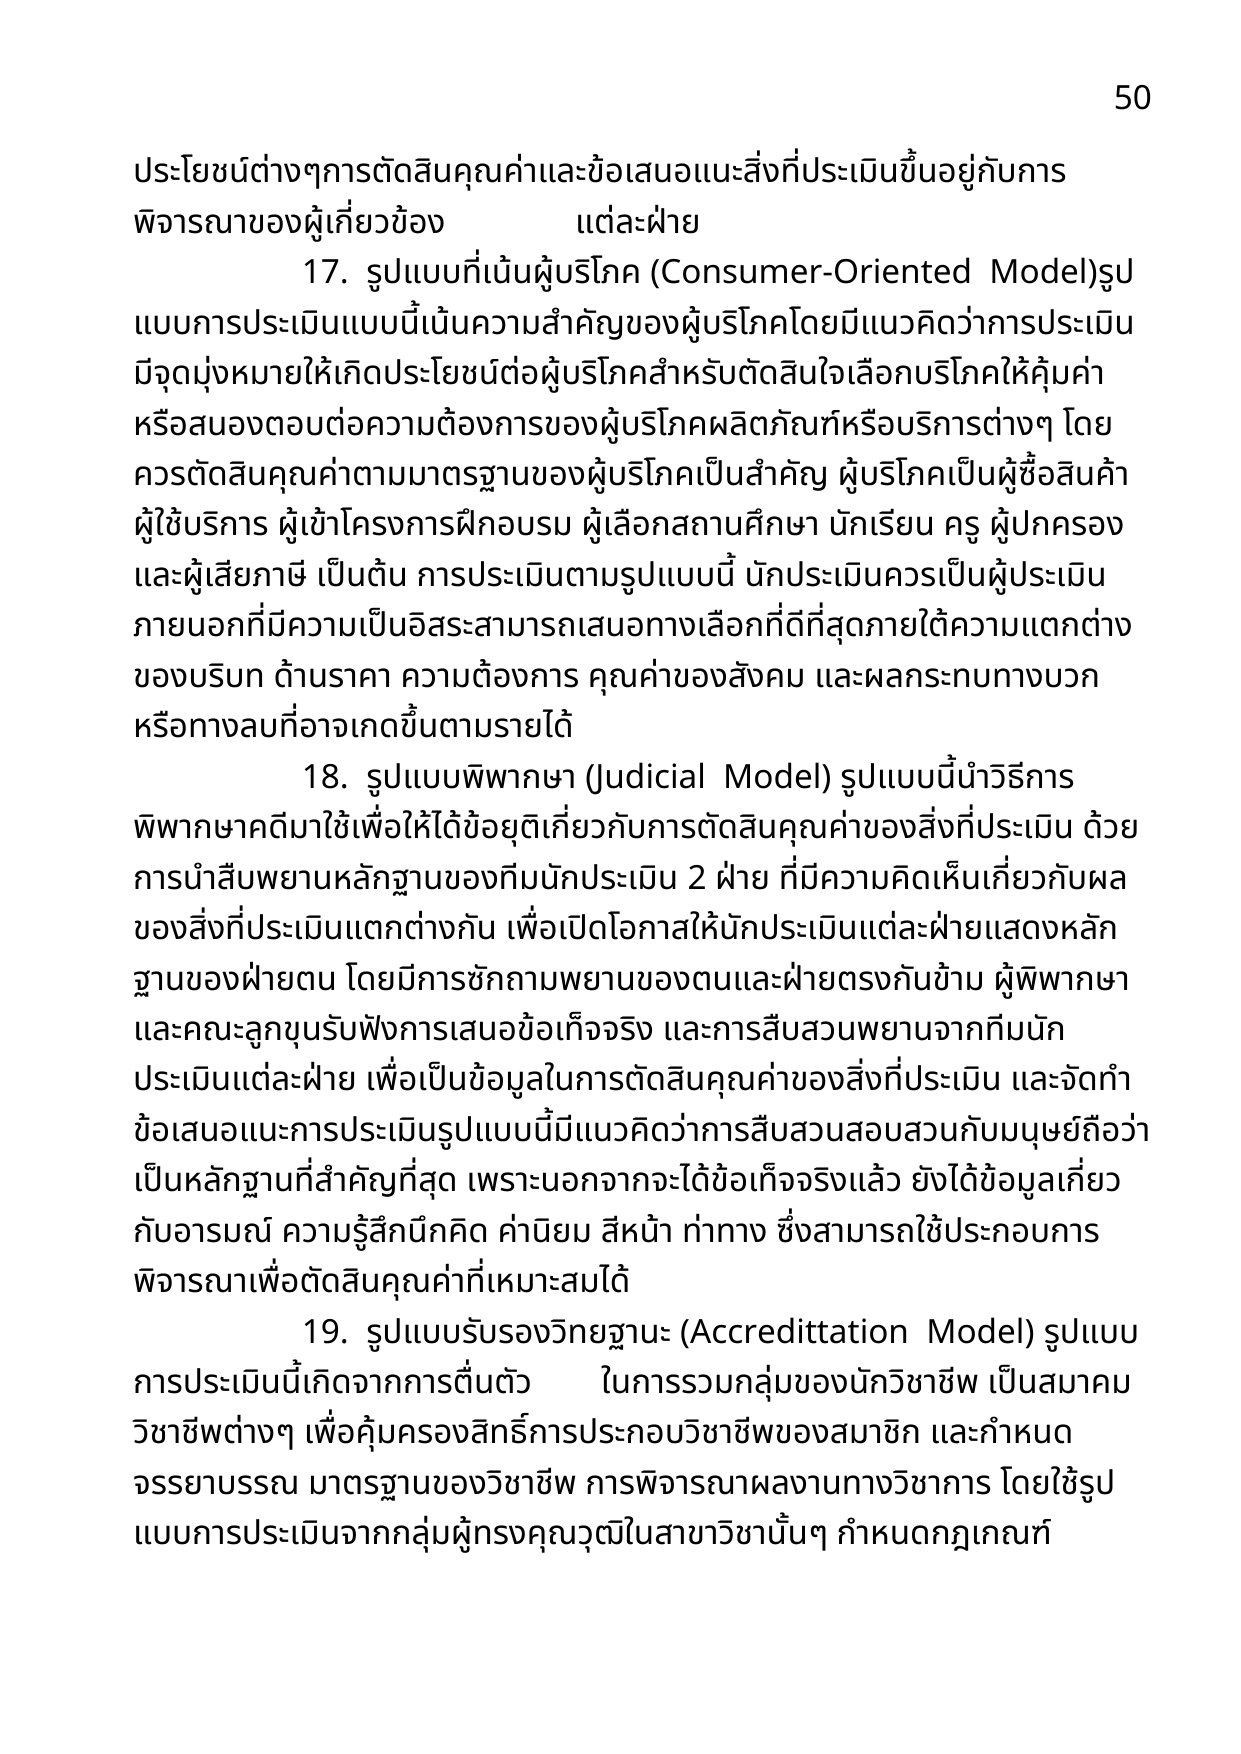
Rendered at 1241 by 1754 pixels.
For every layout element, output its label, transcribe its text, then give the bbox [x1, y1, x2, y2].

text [133, 1307, 1152, 1560]
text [133, 147, 1152, 248]
text 17. รูปแบบที่เน้นผู้บริโภค (Consumer-Oriented Model)รูปแบบการประเมินแบบนี้เน้นความสำคัญของผู้บริโภคโดยมีแนวคิดว่าการประเมินมีจุดมุ่งหมายให้เกิดประโยชน์ต่อผู้บริโภคสำหรับตัดสินใจเลือกบริโภคให้คุ้มค่า หรือสนองตอบต่อความต้องการของผู้บริโภคผลิตภัณฑ์หรือบริการต่างๆ โดยควรตัดสินคุณค่าตามมาตรฐานของผู้บริโภคเป็นสำคัญ ผู้บริโภคเป็นผู้ซื้อสินค้า ผู้ใช้บริการ ผู้เข้าโครงการฝึกอบรม ผู้เลือกสถานศึกษา นักเรียน ครู ผู้ปกครอง และผู้เสียภาษี เป็นต้น การประเมินตามรูปแบบนี้ นักประเมินควรเป็นผู้ประเมินภายนอกที่มีความเป็นอิสระสามารถเสนอทางเลือกที่ดีที่สุดภายใต้ความแตกต่างของบริบท ด้านราคา ความต้องการ คุณค่าของสังคม และผลกระทบทางบวกหรือทางลบที่อาจเกดขึ้นตามรายได้ [133, 248, 1152, 752]
text 18. รูปแบบพิพากษา (Judicial Model) รูปแบบนี้นำวิธีการพิพากษาคดีมาใช้เพื่อให้ได้ข้อยุติเกี่ยวกับการตัดสินคุณค่าของสิ่งที่ประเมิน ด้วยการนำสืบพยานหลักฐานของทีมนักประเมิน 2 ฝ่าย ที่มีความคิดเห็นเกี่ยวกับผลของสิ่งที่ประเมินแตกต่างกัน เพื่อเปิดโอกาสให้นักประเมินแต่ละฝ่ายแสดงหลักฐานของฝ่ายตน โดยมีการซักถามพยานของตนและฝ่ายตรงกันข้าม ผู้พิพากษาและคณะลูกขุนรับฟังการเสนอข้อเท็จจริง และการสืบสวนพยานจากทีมนักประเมินแต่ละฝ่าย เพื่อเป็นข้อมูลในการตัดสินคุณค่าของสิ่งที่ประเมิน และจัดทำข้อเสนอแนะการประเมินรูปแบบนี้มีแนวคิดว่าการสืบสวนสอบสวนกับมนุษย์ถือว่าเป็นหลักฐานที่สำคัญที่สุด เพราะนอกจากจะได้ข้อเท็จจริงแล้ว ยังได้ข้อมูลเกี่ยวกับอารมณ์ ความรู้สึกนึกคิด ค่านิยม สีหน้า ท่าทาง ซึ่งสามารถใช้ประกอบการพิจารณาเพื่อตัดสินคุณค่าที่เหมาะสมได้ [133, 752, 1152, 1307]
